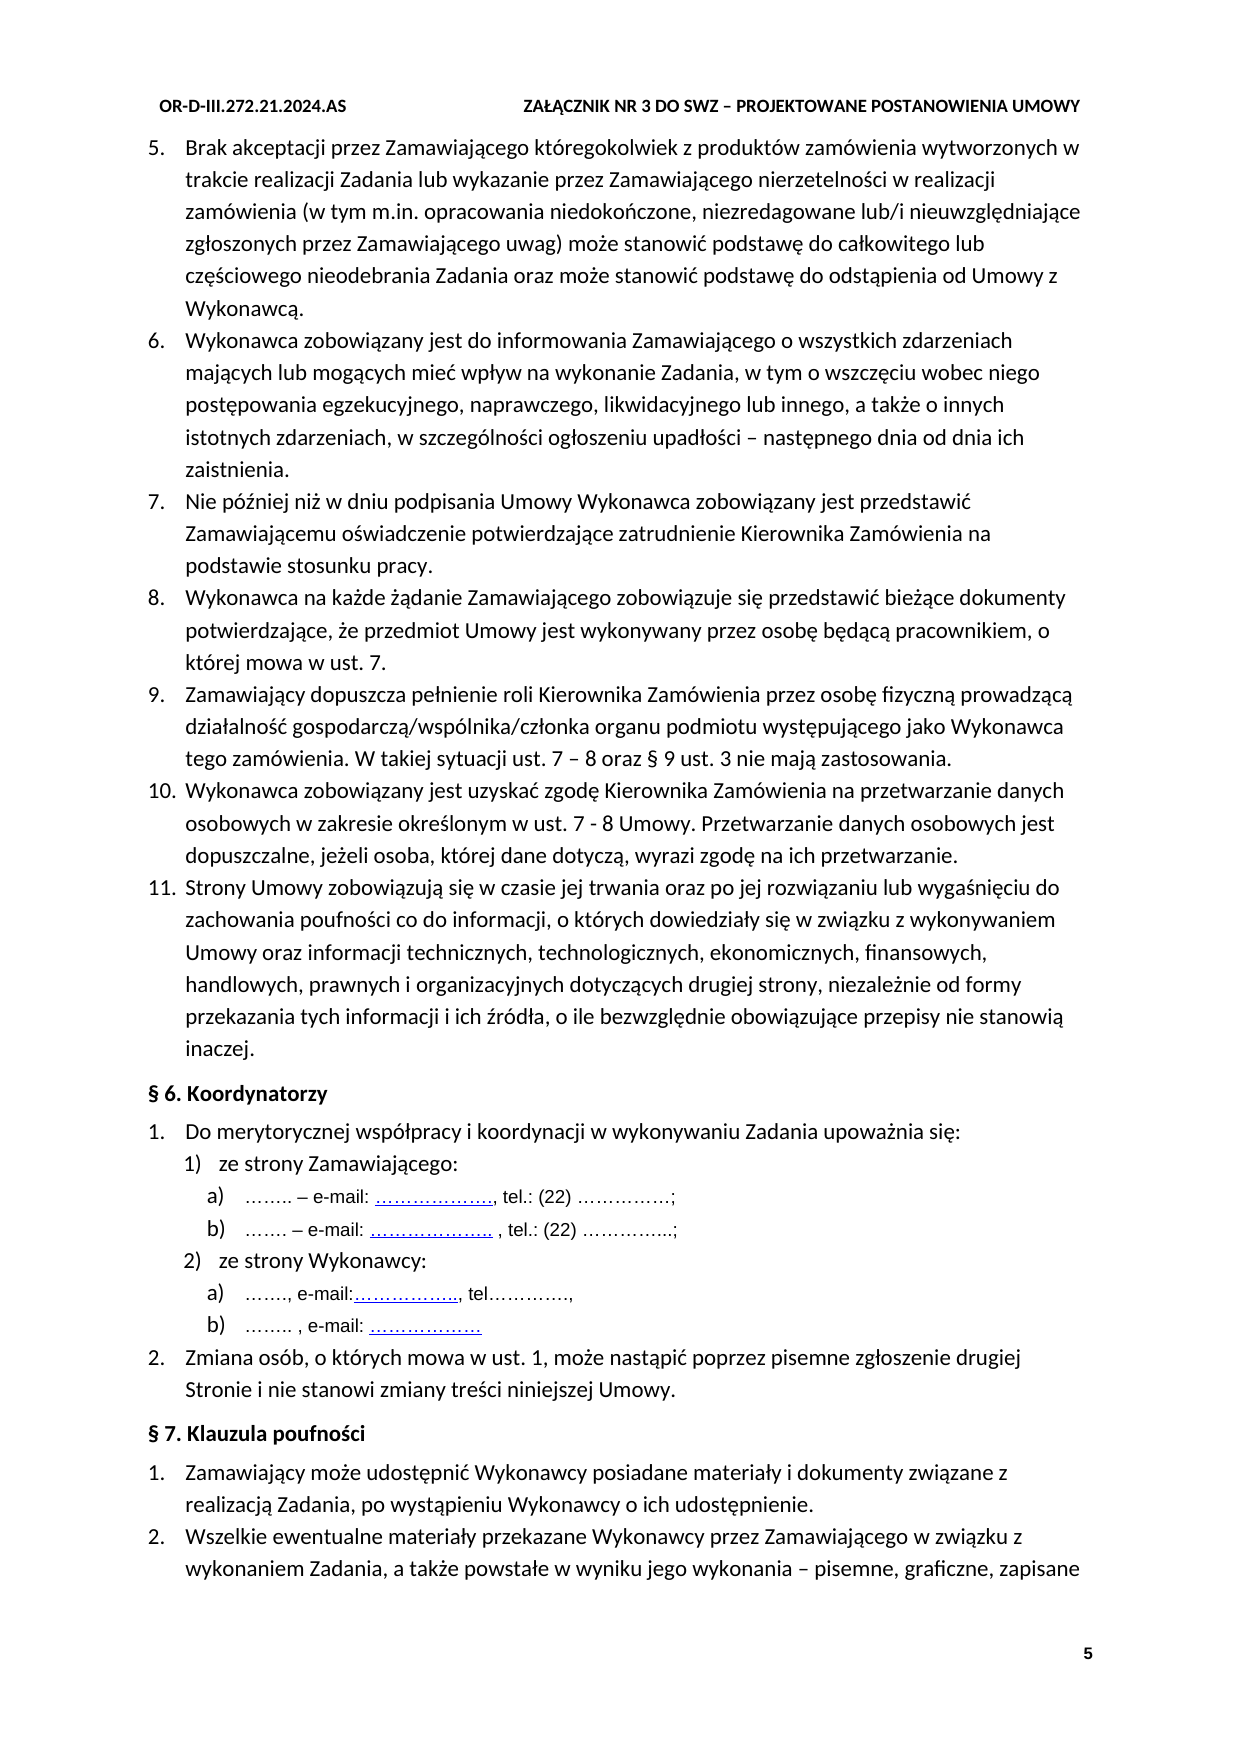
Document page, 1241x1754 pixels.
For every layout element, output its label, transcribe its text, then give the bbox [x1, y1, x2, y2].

list ze strony Zamawiającego: [183, 1149, 1092, 1177]
list Zamawiający może udostępnić Wykonawcy posiadane materiały i dokumenty związane z realizacją Zadania, po wystąpieniu Wykonawcy o ich udostępnienie. [148, 1458, 1092, 1518]
list Nie później niż w dniu podpisania Umowy Wykonawca zobowiązany jest przedstawić Zamawiającemu oświadczenie potwierdzające zatrudnienie Kierownika Zamówienia na podstawie stosunku pracy. [148, 487, 1092, 579]
list Zmiana osób, o których mowa w ust. 1, może nastąpić poprzez pisemne zgłoszenie drugiej Stronie i nie stanowi zmiany treści niniejszej Umowy. [148, 1343, 1092, 1403]
list …….. – e-mail: ………………., tel.: (22) ……………; [207, 1182, 1092, 1210]
list …….. , e-mail: ……………… [207, 1310, 1092, 1338]
list Zamawiający dopuszcza pełnienie roli Kierownika Zamówienia przez osobę fizyczną prowadzącą działalność gospodarczą/wspólnika/członka organu podmiotu występującego jako Wykonawca tego zamówienia. W takiej sytuacji ust. 7 – 8 oraz § 9 ust. 3 nie mają zastosowania. [148, 680, 1092, 772]
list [148, 1522, 1092, 1582]
list Wykonawca zobowiązany jest do informowania Zamawiającego o wszystkich zdarzeniach mających lub mogących mieć wpływ na wykonanie Zadania, w tym o wszczęciu wobec niego postępowania egzekucyjnego, naprawczego, likwidacyjnego lub innego, a także o innych istotnych zdarzeniach, w szczególności ogłoszeniu upadłości – następnego dnia od dnia ich zaistnienia. [148, 326, 1092, 483]
list Wykonawca zobowiązany jest uzyskać zgodę Kierownika Zamówienia na przetwarzanie danych osobowych w zakresie określonym w ust. 7 - 8 Umowy. Przetwarzanie danych osobowych jest dopuszczalne, jeżeli osoba, której dane dotyczą, wyrazi zgodę na ich przetwarzanie. [148, 777, 1092, 869]
subtitle § 6. Koordynatorzy [148, 1079, 1092, 1107]
list ……. – e-mail: ……………….. , tel.: (22) …………...; [207, 1214, 1092, 1242]
list Strony Umowy zobowiązują się w czasie jej trwania oraz po jej rozwiązaniu lub wygaśnięciu do zachowania poufności co do informacji, o których dowiedziały się w związku z wykonywaniem Umowy oraz informacji technicznych, technologicznych, ekonomicznych, finansowych, handlowych, prawnych i organizacyjnych dotyczących drugiej strony, niezależnie od formy przekazania tych informacji i ich źródła, o ile bezwzględnie obowiązujące przepisy nie stanowią inaczej. [148, 873, 1092, 1062]
list Wykonawca na każde żądanie Zamawiającego zobowiązuje się przedstawić bieżące dokumenty potwierdzające, że przedmiot Umowy jest wykonywany przez osobę będącą pracownikiem, o której mowa w ust. 7. [148, 583, 1092, 676]
list ……., e-mail:…………….., tel…………., [207, 1278, 1092, 1306]
list Brak akceptacji przez Zamawiającego któregokolwiek z produktów zamówienia wytworzonych w trakcie realizacji Zadania lub wykazanie przez Zamawiającego nierzetelności w realizacji zamówienia (w tym m.in. opracowania niedokończone, niezredagowane lub/i nieuwzględniające zgłoszonych przez Zamawiającego uwag) może stanowić podstawę do całkowitego lub częściowego nieodebrania Zadania oraz może stanowić podstawę do odstąpienia od Umowy z Wykonawcą. [148, 133, 1092, 322]
subtitle § 7. Klauzula poufności [148, 1419, 1092, 1447]
list Do merytorycznej współpracy i koordynacji w wykonywaniu Zadania upoważnia się: [148, 1117, 1092, 1145]
list ze strony Wykonawcy: [183, 1246, 1092, 1274]
